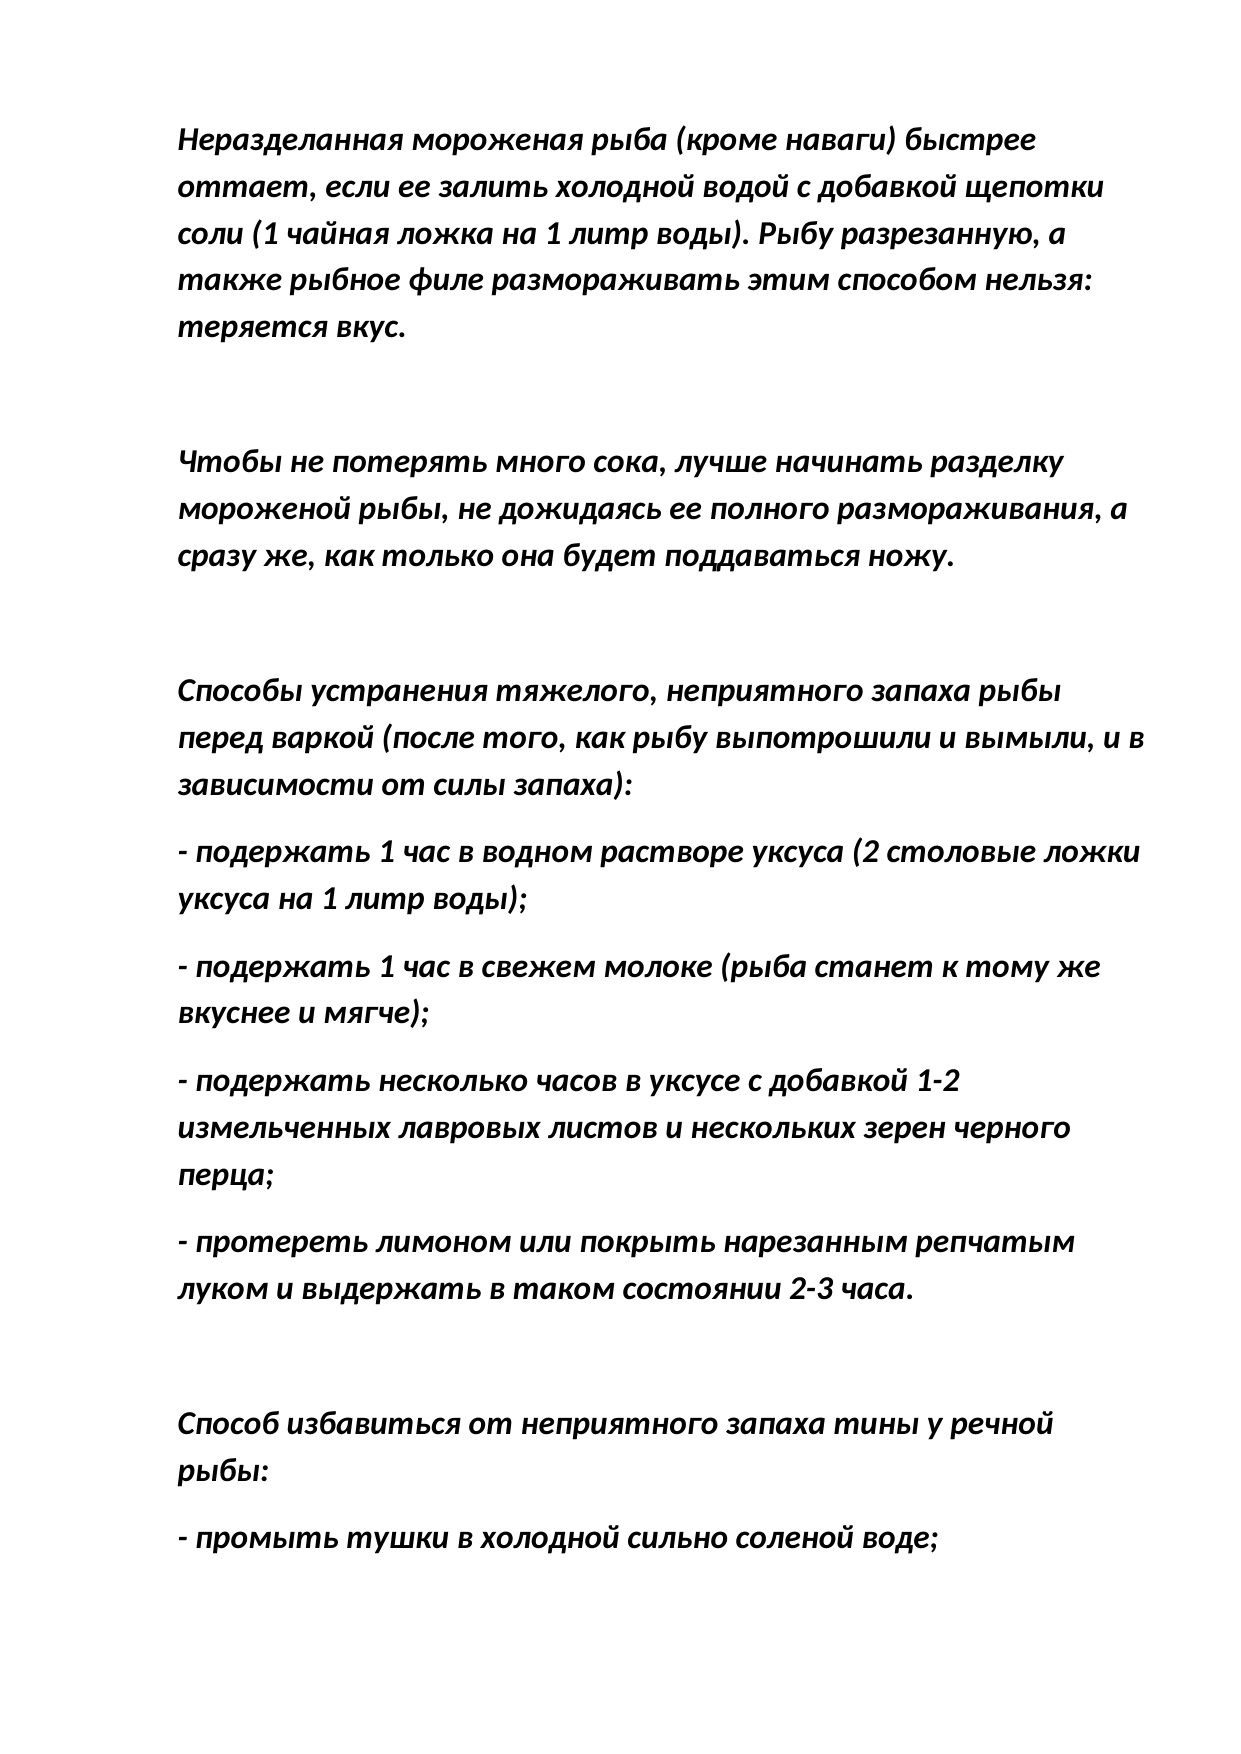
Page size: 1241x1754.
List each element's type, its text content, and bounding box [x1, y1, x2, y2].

text - подержать 1 час в свежем молоке (рыба станет к тому же вкуснее и мягче); [177, 945, 1152, 1032]
text - промыть тушки в холодной сильно соленой воде; [177, 1517, 1152, 1557]
text Чтобы не потерять много сока, лучше начинать разделку мороженой рыбы, не дожидаясь ее полного размораживания, а сразу же, как только она будет поддаваться ножу. [177, 440, 1152, 575]
text Способ избавиться от неприятного запаха тины у речной рыбы: [177, 1402, 1152, 1490]
text Способы устранения тяжелого, неприятного запаха рыбы перед варкой (после того, как рыбу выпотрошили и вымыли, и в зависимости от силы запаха): [177, 669, 1152, 803]
text - подержать несколько часов в уксусе с добавкой 1-2 измельченных лавровых листов и нескольких зерен черного перца; [177, 1059, 1152, 1193]
text Неразделанная мороженая рыба (кроме наваги) быстрее оттает, если ее залить холодной водой с добавкой щепотки соли (1 чайная ложка на 1 литр воды). Рыбу разрезанную, а также рыбное филе размораживать этим способом нельзя: теряется вкус. [177, 118, 1152, 346]
text - протереть лимоном или покрыть нарезанным репчатым луком и выдержать в таком состоянии 2-3 часа. [177, 1220, 1152, 1308]
text - подержать 1 час в водном растворе уксуса (2 столовые ложки уксуса на 1 литр воды); [177, 830, 1152, 918]
